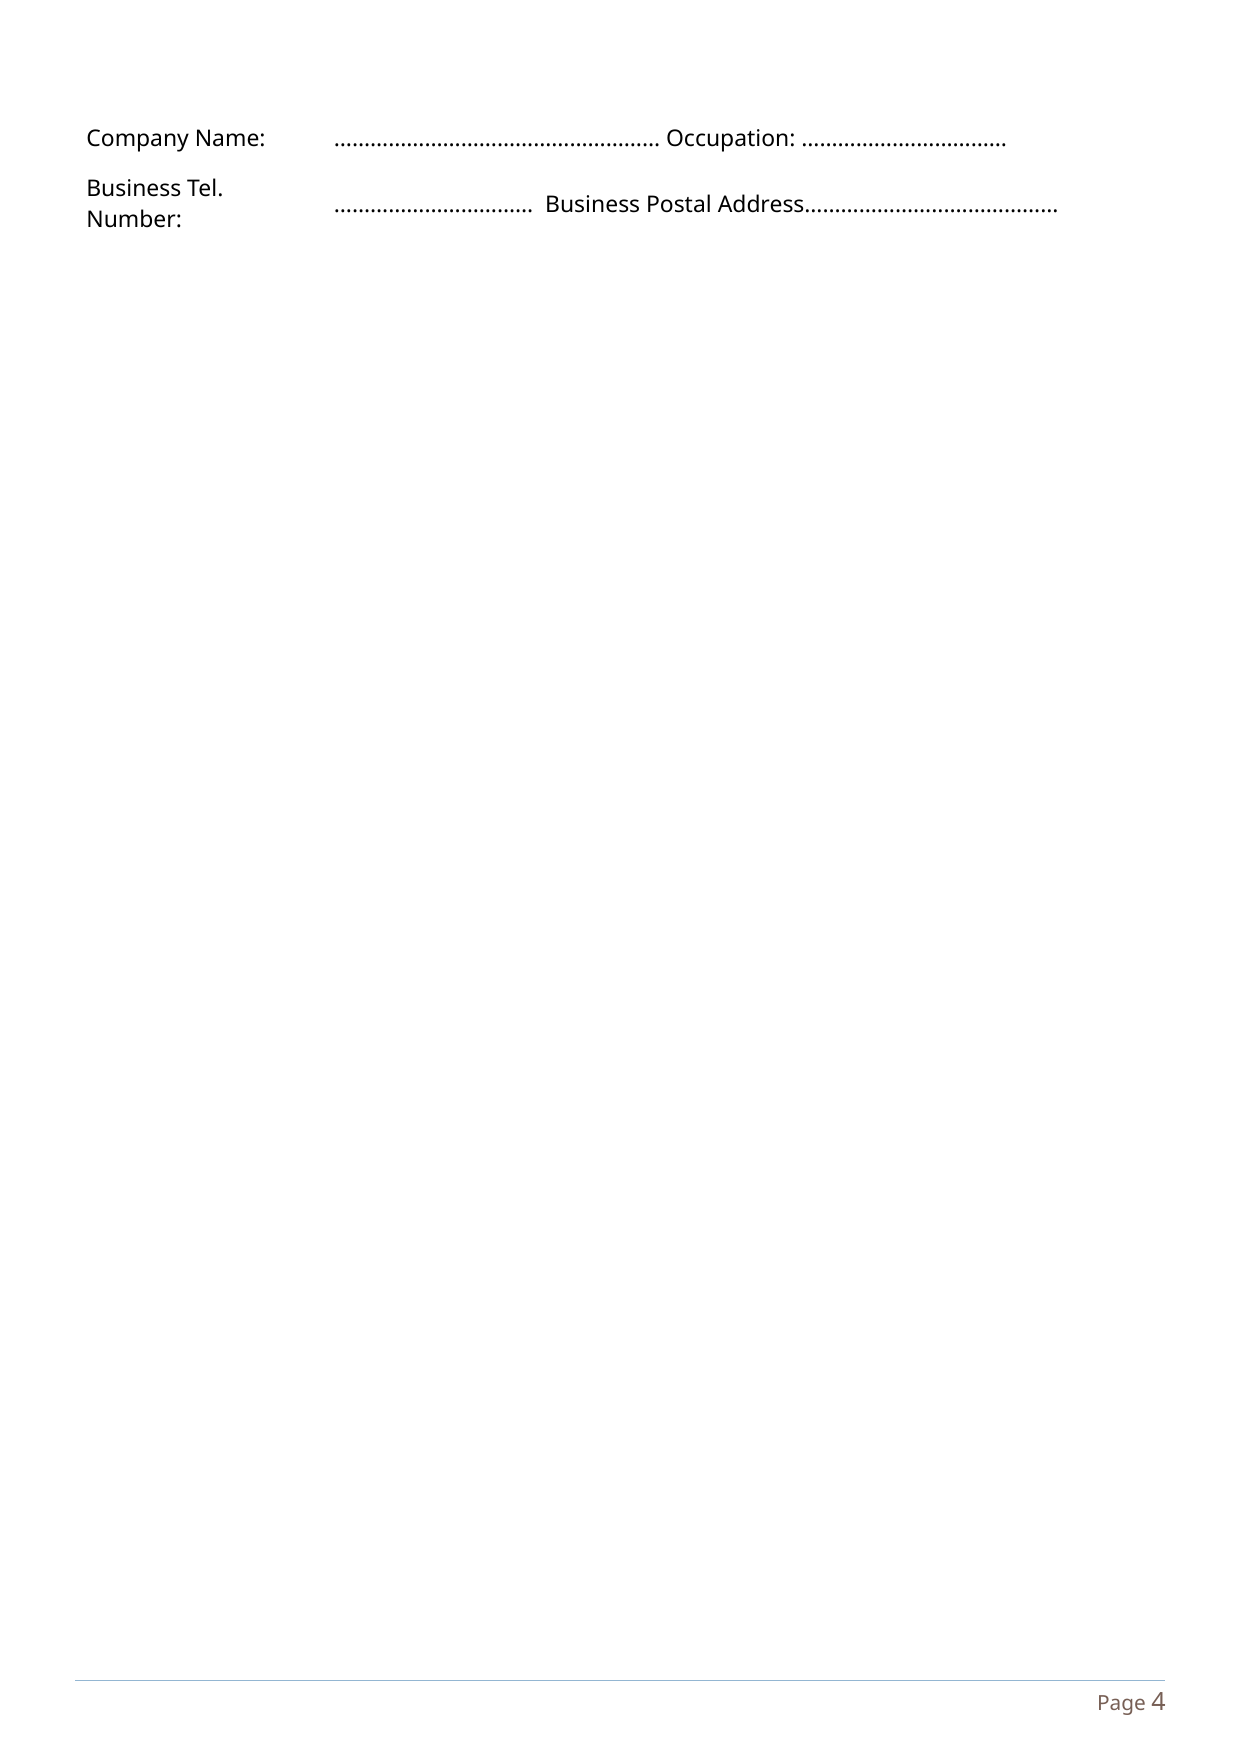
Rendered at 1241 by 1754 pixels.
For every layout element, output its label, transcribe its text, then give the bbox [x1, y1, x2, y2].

table_cell ……………………………………………… Occupation: ……………….…………… [323, 103, 1147, 153]
table_cell …………………………… Business Postal Address…………………...……………… [323, 153, 1147, 234]
table_cell Business Tel. Number: [75, 153, 322, 234]
table_cell Company Name: [75, 103, 322, 153]
